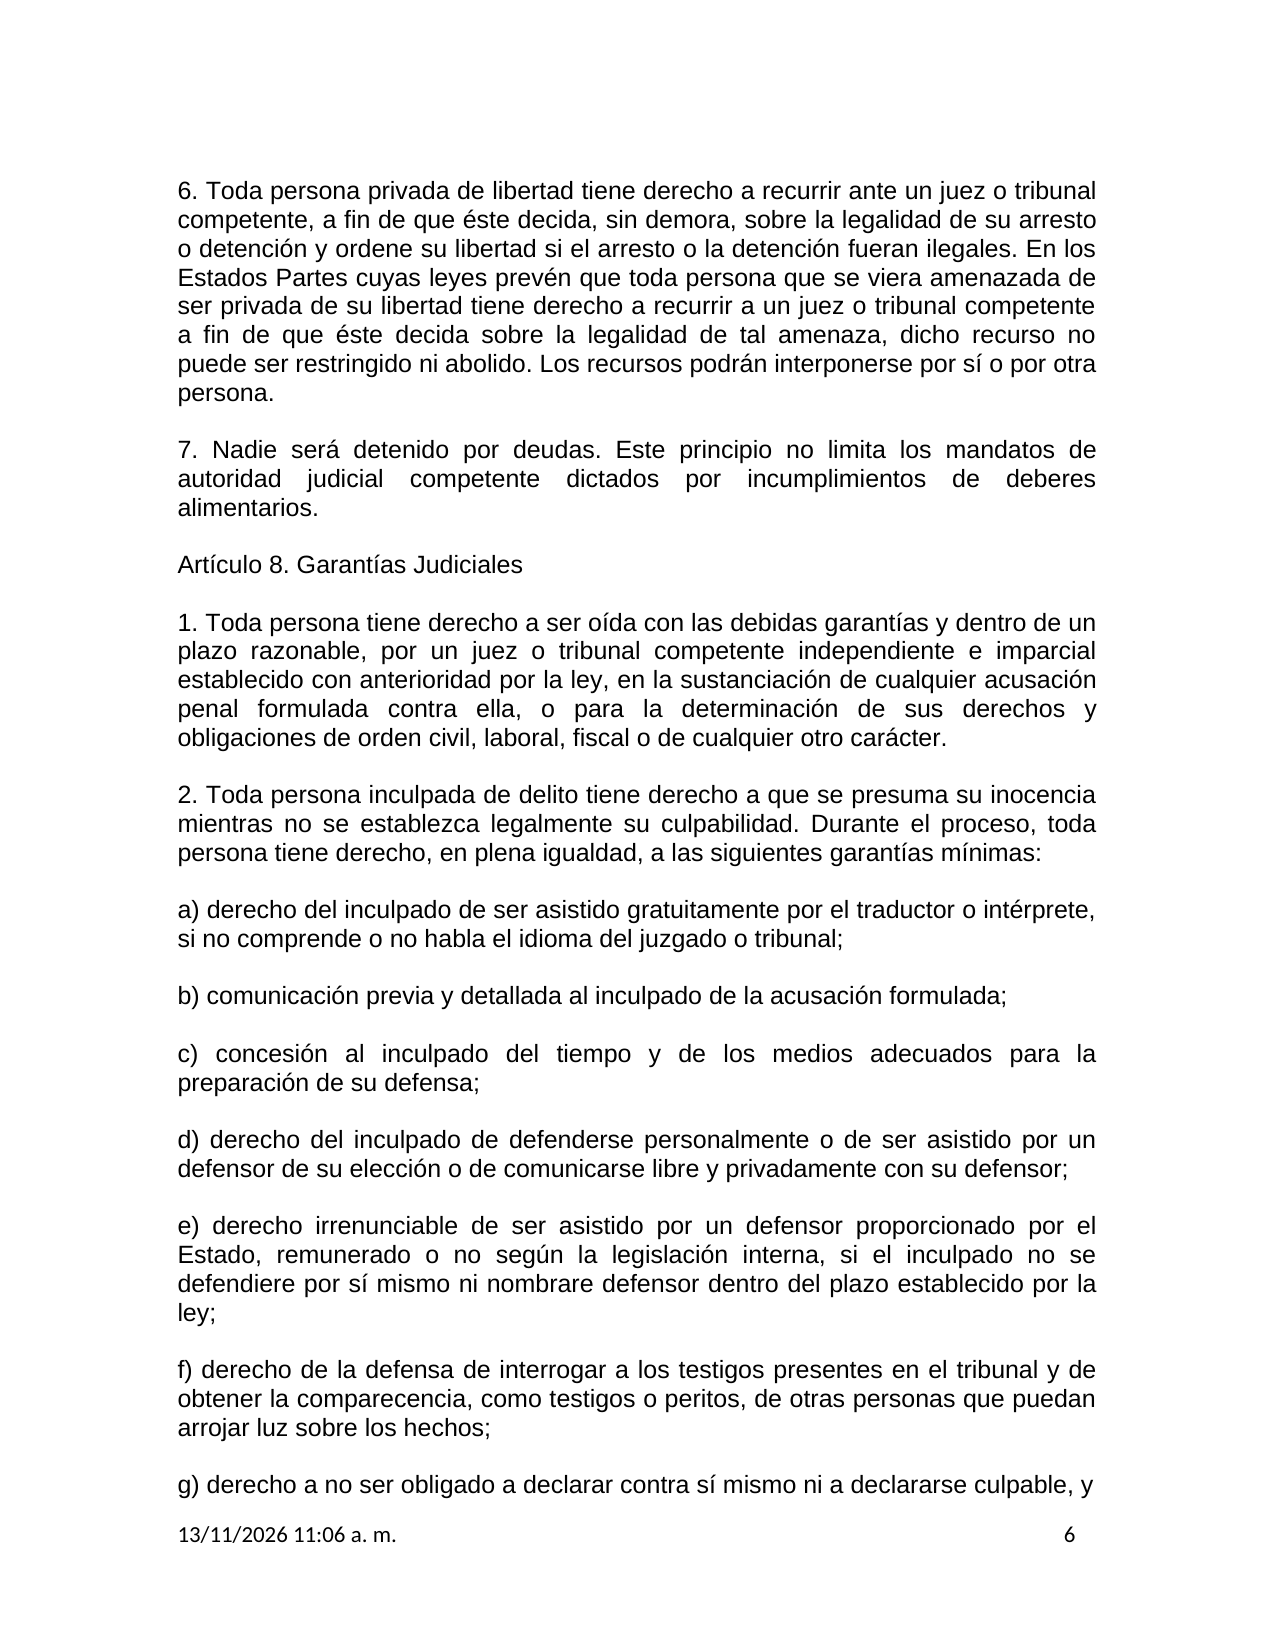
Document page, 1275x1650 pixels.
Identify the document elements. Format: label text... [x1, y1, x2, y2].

text 7. Nadie será detenido por deudas. Este principio no limita los mandatos de autoridad judicial competente dictados por incumplimientos de deberes alimentarios. [177, 435, 1098, 521]
text 6. Toda persona privada de libertad tiene derecho a recurrir ante un juez o tribunal competente, a fin de que éste decida, sin demora, sobre la legalidad de su arresto o detención y ordene su libertad si el arresto o la detención fueran ilegales. En los Estados Partes cuyas leyes prevén que toda persona que se viera amenazada de ser privada de su libertad tiene derecho a recurrir a un juez o tribunal competente a fin de que éste decida sobre la legalidad de tal amenaza, dicho recurso no puede ser restringido ni abolido. Los recursos podrán interponerse por sí o por otra persona. [177, 176, 1098, 406]
text c) concesión al inculpado del tiempo y de los medios adecuados para la preparación de su defensa; [177, 1039, 1098, 1096]
text g) derecho a no ser obligado a declarar contra sí mismo ni a declararse culpable, y [177, 1470, 1098, 1499]
text 1. Toda persona tiene derecho a ser oída con las debidas garantías y dentro de un plazo razonable, por un juez o tribunal competente independiente e imparcial establecido con anterioridad por la ley, en la sustanciación de cualquier acusación penal formulada contra ella, o para la determinación de sus derechos y obligaciones de orden civil, laboral, fiscal o de cualquier otro carácter. [177, 608, 1098, 751]
text d) derecho del inculpado de defenderse personalmente o de ser asistido por un defensor de su elección o de comunicarse libre y privadamente con su defensor; [177, 1125, 1098, 1183]
text e) derecho irrenunciable de ser asistido por un defensor proporcionado por el Estado, remunerado o no según la legislación interna, si el inculpado no se defendiere por sí mismo ni nombrare defensor dentro del plazo establecido por la ley; [177, 1211, 1098, 1326]
text a) derecho del inculpado de ser asistido gratuitamente por el traductor o intérprete, si no comprende o no habla el idioma del juzgado o tribunal; [177, 895, 1098, 953]
text b) comunicación previa y detallada al inculpado de la acusación formulada; [177, 981, 1098, 1010]
text f) derecho de la defensa de interrogar a los testigos presentes en el tribunal y de obtener la comparecencia, como testigos o peritos, de otras personas que puedan arrojar luz sobre los hechos; [177, 1355, 1098, 1441]
text Artículo 8. Garantías Judiciales [177, 550, 1098, 579]
text 2. Toda persona inculpada de delito tiene derecho a que se presuma su inocencia mientras no se establezca legalmente su culpabilidad. Durante el proceso, toda persona tiene derecho, en plena igualdad, a las siguientes garantías mínimas: [177, 780, 1098, 866]
